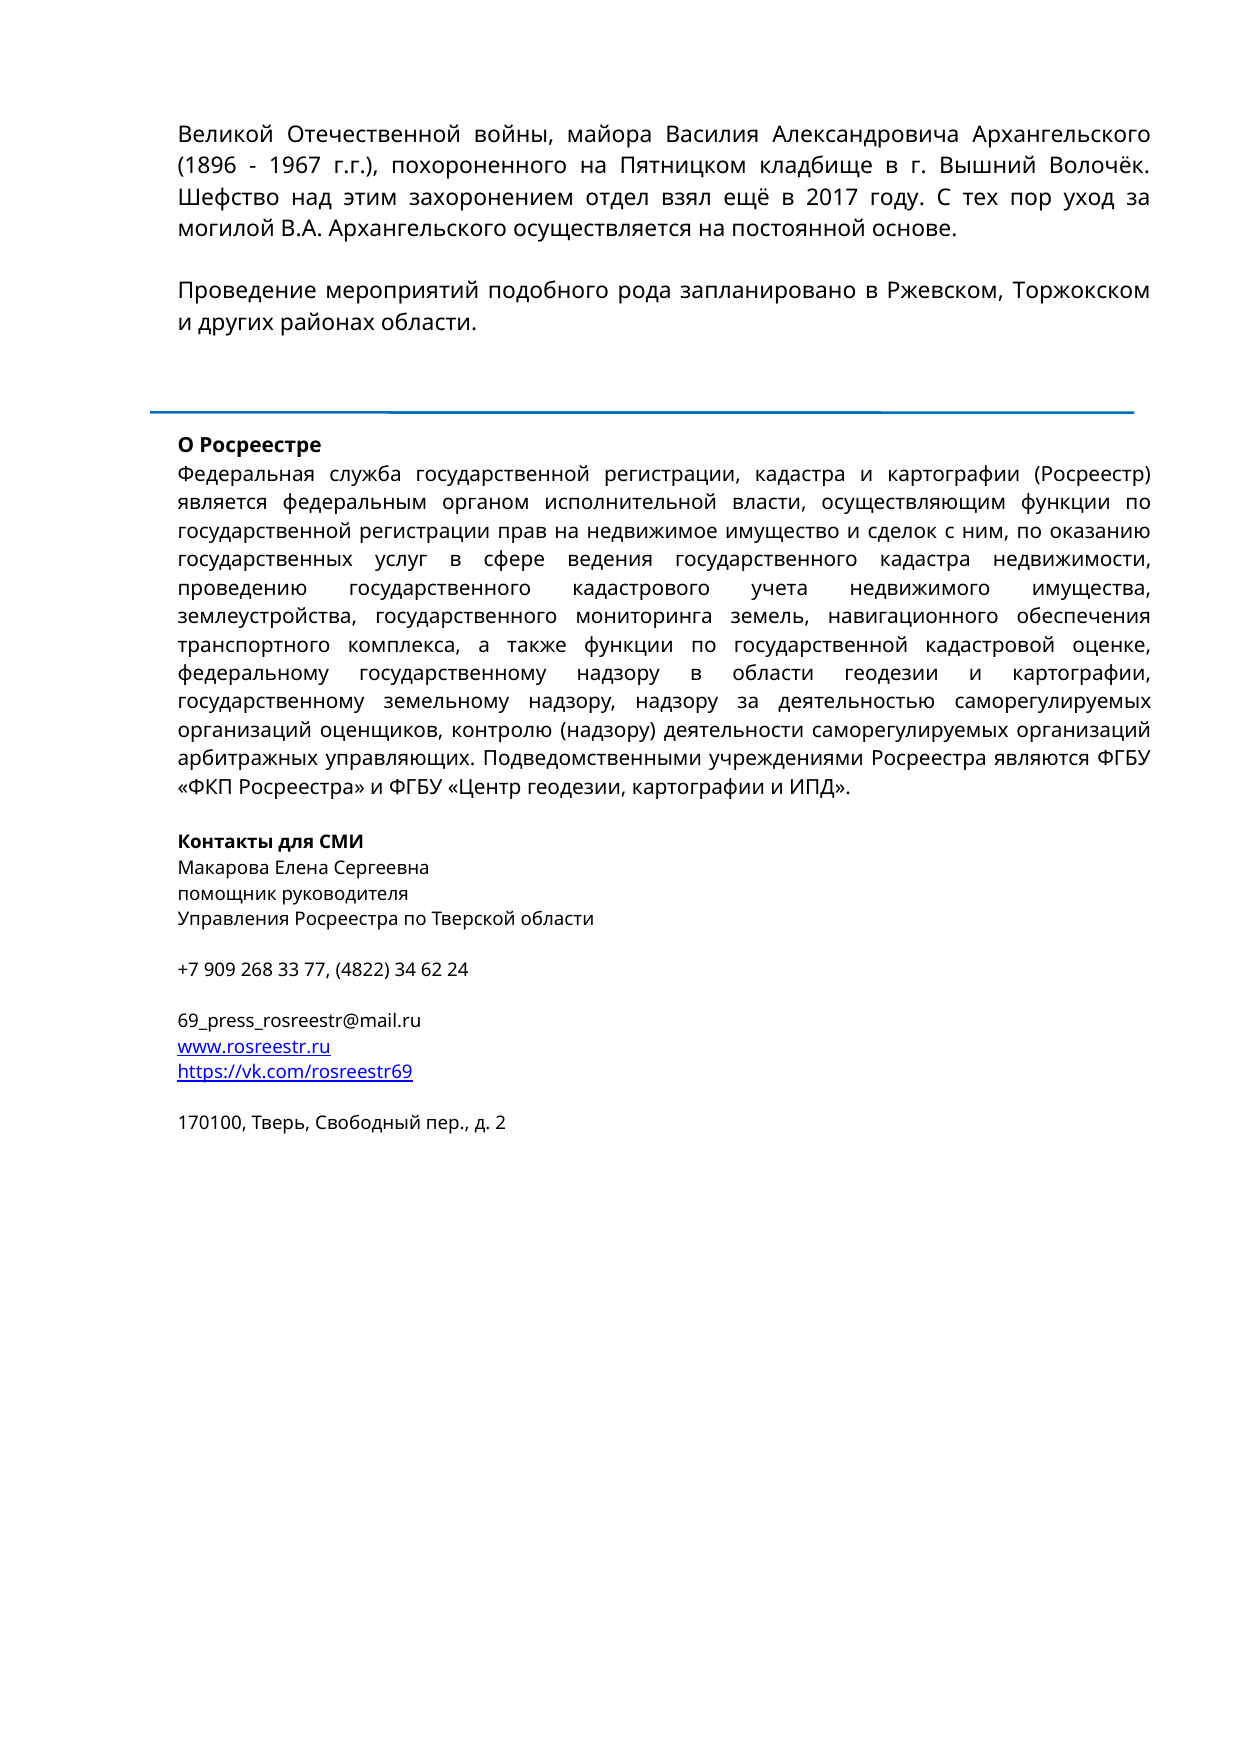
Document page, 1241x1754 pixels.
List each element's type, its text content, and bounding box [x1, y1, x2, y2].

text Проведение мероприятий подобного рода запланировано в Ржевском, Торжокском и других районах области. [177, 274, 1152, 337]
text https://vk.com/rosreestr69 [177, 1058, 1152, 1084]
text Контакты для СМИ [177, 829, 1152, 854]
text Управления Росреестра по Тверской области [177, 905, 1152, 931]
text О Росреестре [177, 431, 1152, 459]
text помощник руководителя [177, 880, 1152, 905]
text Макарова Елена Сергеевна [177, 854, 1152, 880]
text Федеральная служба государственной регистрации, кадастра и картографии (Росреестр) является федеральным органом исполнительной власти, осуществляющим функции по государственной регистрации прав на недвижимое имущество и сделок с ним, по оказанию государственных услуг в сфере ведения государственного кадастра недвижимости, проведению государственного кадастрового учета недвижимого имущества, землеустройства, государственного мониторинга земель, навигационного обеспечения транспортного комплекса, а также функции по государственной кадастровой оценке, федеральному государственному надзору в области геодезии и картографии, государственному земельному надзору, надзору за деятельностью саморегулируемых организаций оценщиков, контролю (надзору) деятельности саморегулируемых организаций арбитражных управляющих. Подведомственными учреждениями Росреестра являются ФГБУ «ФКП Росреестра» и ФГБУ «Центр геодезии, картографии и ИПД». [177, 459, 1152, 800]
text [177, 118, 1152, 243]
text www.rosreestr.ru [177, 1033, 1152, 1058]
text 170100, Тверь, Свободный пер., д. 2 [177, 1109, 1152, 1135]
text 69_press_rosreestr@mail.ru [177, 1007, 1152, 1033]
text +7 909 268 33 77, (4822) 34 62 24 [177, 956, 1152, 982]
